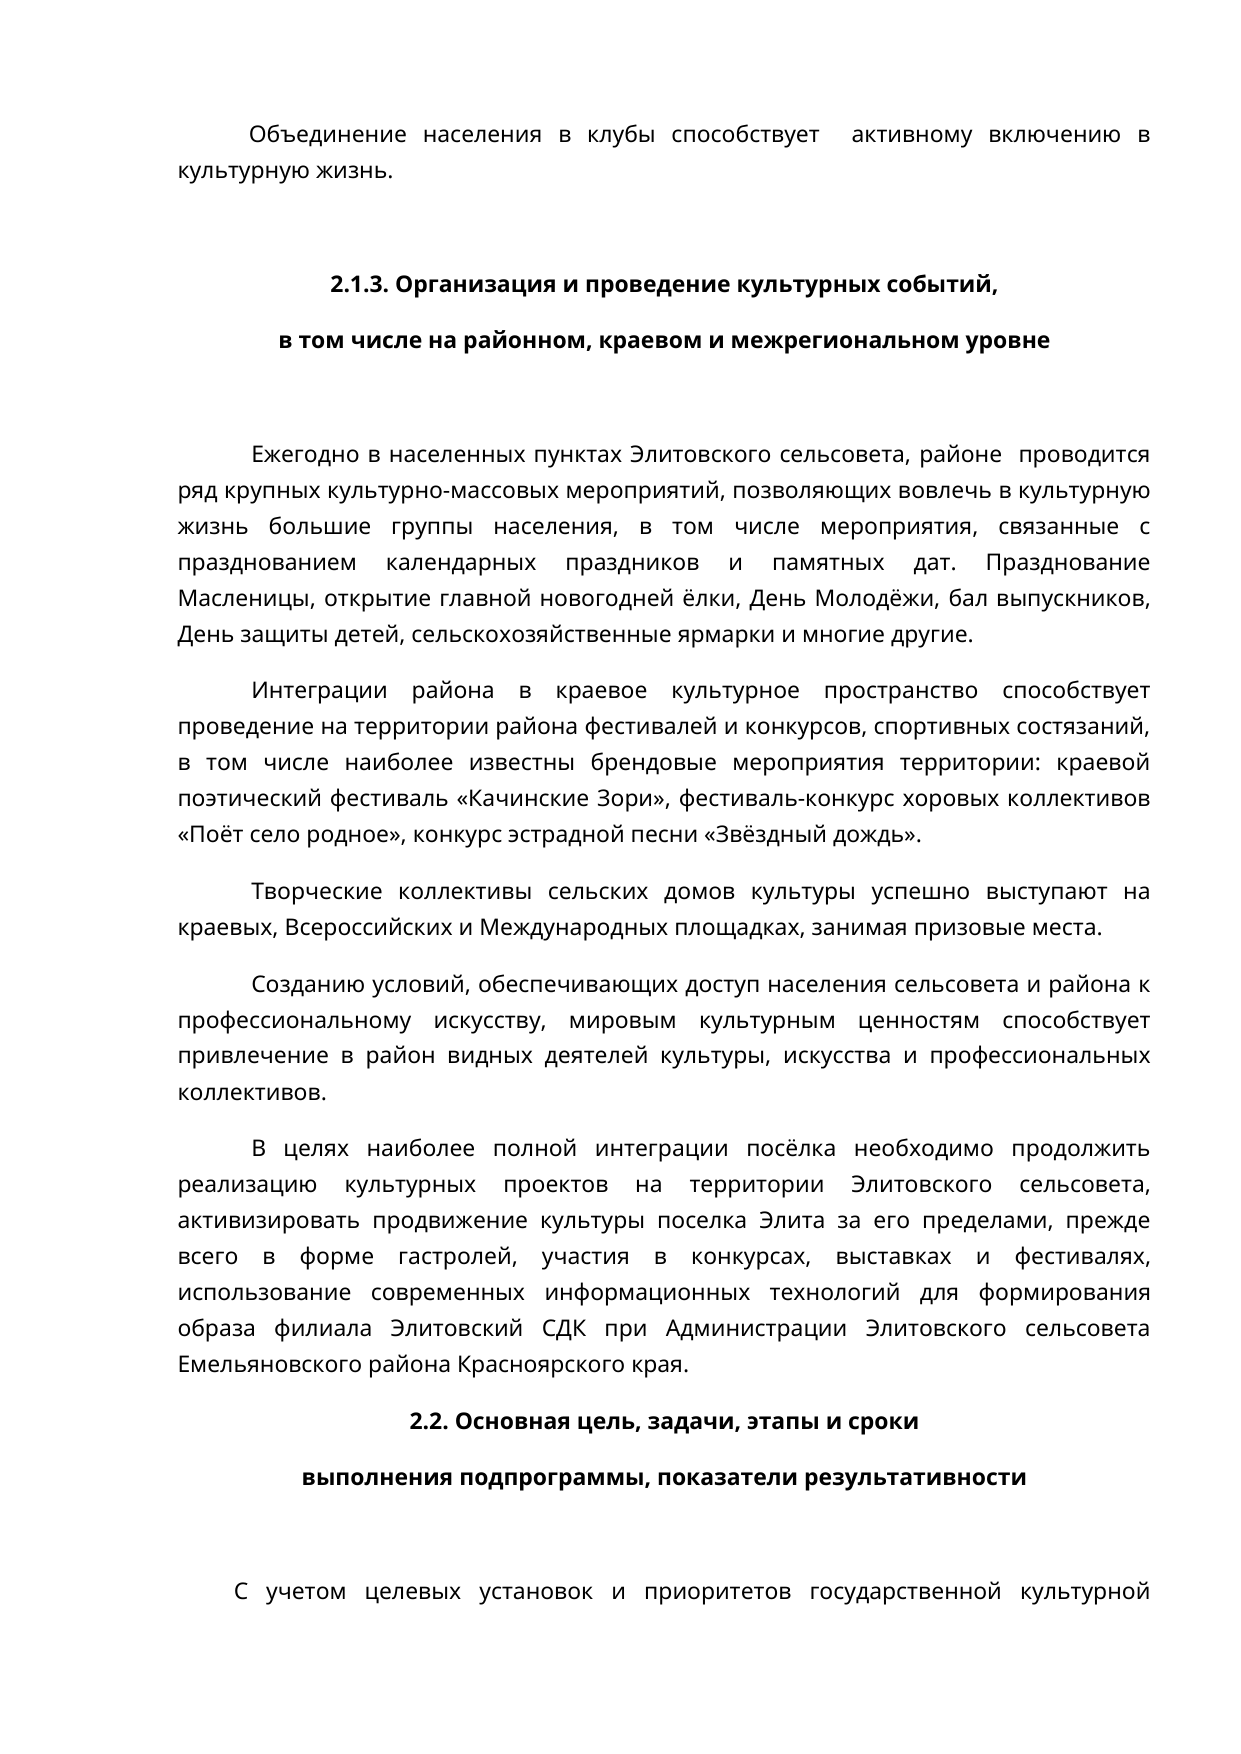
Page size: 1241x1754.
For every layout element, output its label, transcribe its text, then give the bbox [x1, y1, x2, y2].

text Созданию условий, обеспечивающих доступ населения сельсовета и района к профессиональному искусству, мировым культурным ценностям способствует привлечение в район видных деятелей культуры, искусства и профессиональных коллективов. [177, 968, 1152, 1107]
text выполнения подпрограммы, показатели результативности [177, 1461, 1152, 1493]
text В целях наиболее полной интеграции посёлка необходимо продолжить реализацию культурных проектов на территории Элитовского сельсовета, активизировать продвижение культуры поселка Элита за его пределами, прежде всего в форме гастролей, участия в конкурсах, выставках и фестивалях, использование современных информационных технологий для формирования образа филиала Элитовский СДК при Администрации Элитовского сельсовета Емельяновского района Красноярского края. [177, 1132, 1152, 1379]
text Интеграции района в краевое культурное пространство способствует проведение на территории района фестивалей и конкурсов, спортивных состязаний, в том числе наиболее известны брендовые мероприятия территории: краевой поэтический фестиваль «Качинские Зори», фестиваль-конкурс хоровых коллективов «Поёт село родное», конкурс эстрадной песни «Звёздный дождь». [177, 674, 1152, 849]
text в том числе на районном, краевом и межрегиональном уровне [177, 324, 1152, 356]
text Объединение населения в клубы способствует активному включению в культурную жизнь. [177, 118, 1152, 185]
text 2.1.3. Организация и проведение культурных событий, [177, 268, 1152, 299]
text Творческие коллективы сельских домов культуры успешно выступают на краевых, Всероссийских и Международных площадках, занимая призовые места. [177, 875, 1152, 942]
text 2.2. Основная цель, задачи, этапы и сроки [177, 1404, 1152, 1436]
text Ежегодно в населенных пунктах Элитовского сельсовета, районе проводится ряд крупных культурно-массовых мероприятий, позволяющих вовлечь в культурную жизнь большие группы населения, в том числе мероприятия, связанные с празднованием календарных праздников и памятных дат. Празднование Масленицы, открытие главной новогодней ёлки, День Молодёжи, бал выпускников, День защиты детей, сельскохозяйственные ярмарки и многие другие. [177, 438, 1152, 649]
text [177, 1575, 1152, 1606]
